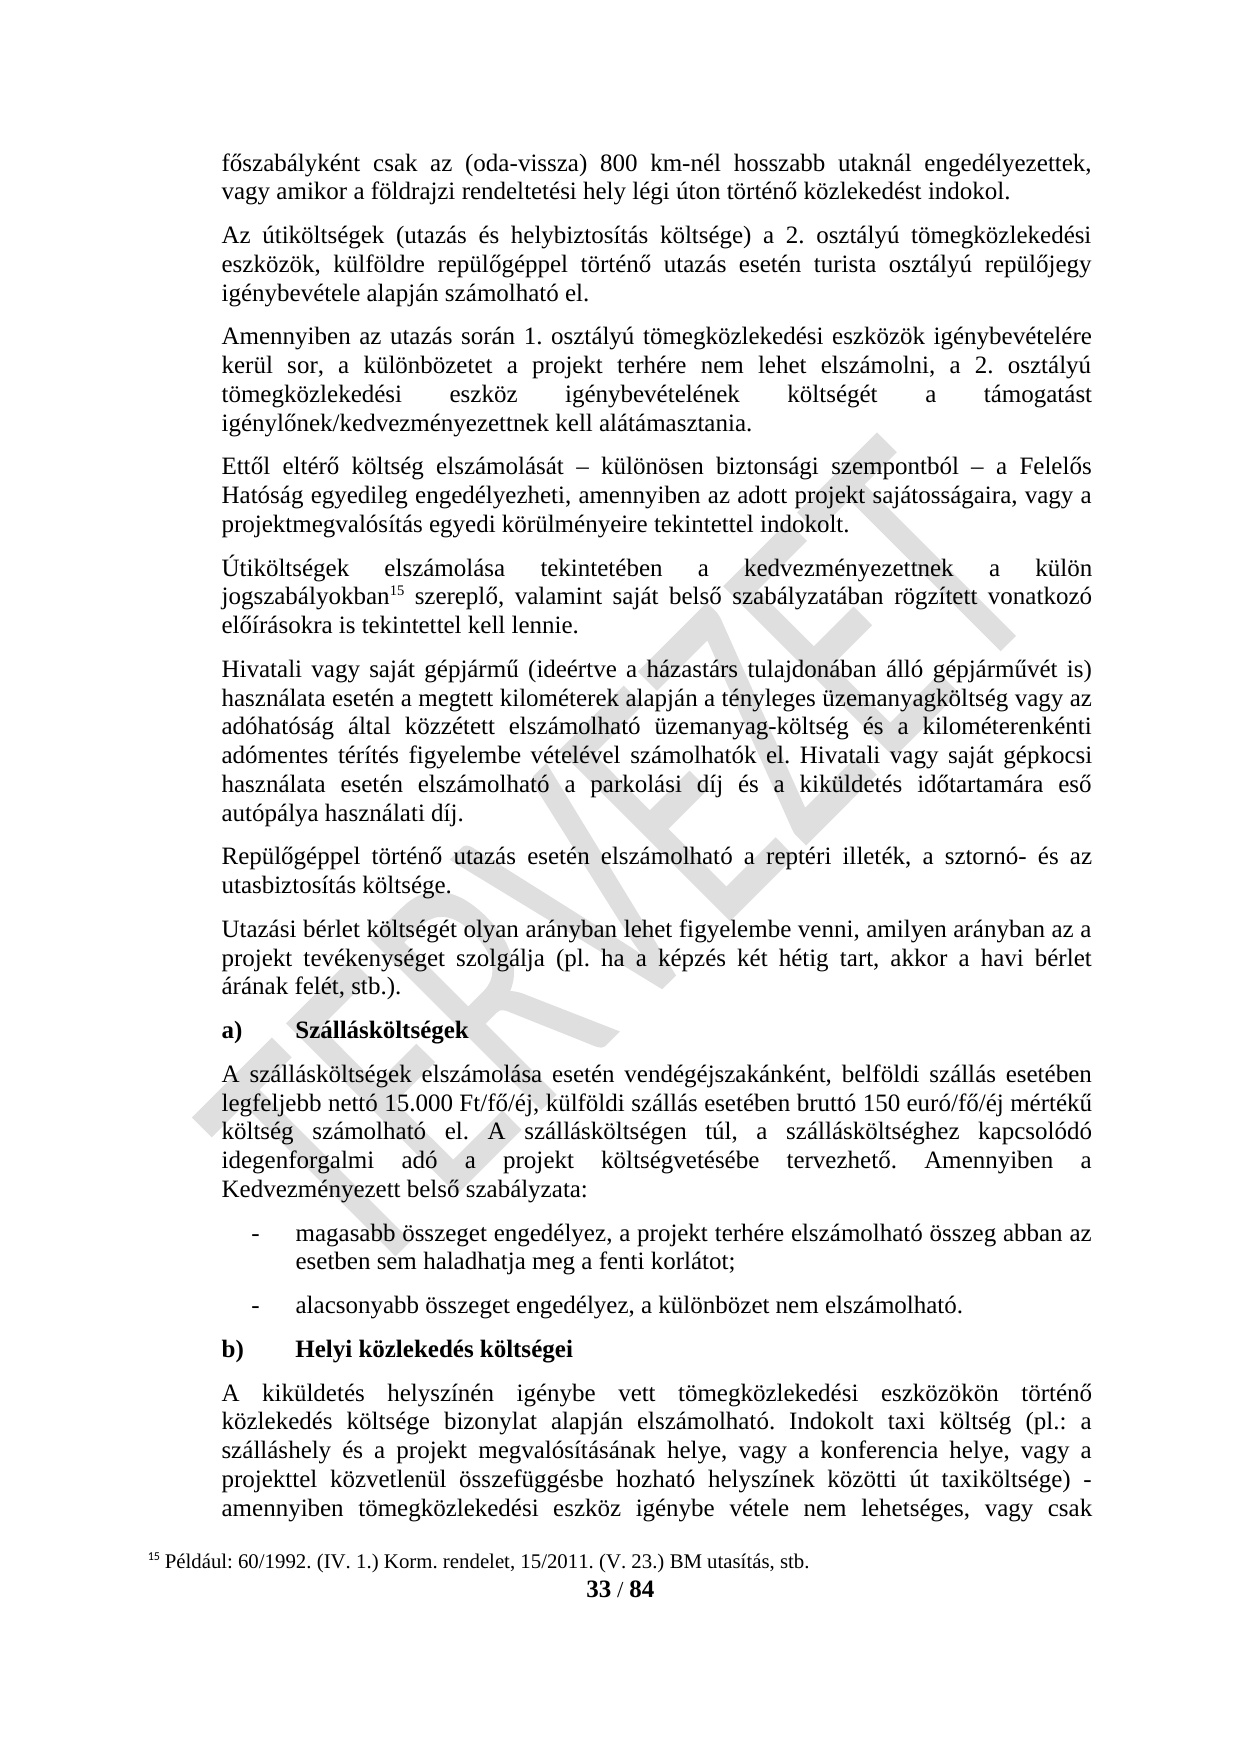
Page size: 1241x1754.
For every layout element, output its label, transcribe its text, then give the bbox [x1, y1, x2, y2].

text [221, 148, 1093, 205]
text - magasabb összeget engedélyez, a projekt terhére elszámolható összeg abban az esetben sem haladhatja meg a fenti korlátot; [251, 1218, 1093, 1275]
text Az útiköltségek (utazás és helybiztosítás költsége) a 2. osztályú tömegközlekedési eszközök, külföldre repülőgéppel történő utazás esetén turista osztályú repülőjegy igénybevétele alapján számolható el. [221, 220, 1093, 306]
text - alacsonyabb összeget engedélyez, a különbözet nem elszámolható. [251, 1290, 1093, 1319]
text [221, 1378, 1093, 1521]
text Útiköltségek elszámolása tekintetében a kedvezményezettnek a külön jogszabályokban szereplő, valamint saját belső szabályzatában rögzített vonatkozó előírásokra is tekintettel kell lennie. [221, 553, 1093, 639]
text Repülőgéppel történő utazás esetén elszámolható a reptéri illeték, a sztornó- és az utasbiztosítás költsége. [221, 841, 1093, 899]
text Ettől eltérő költség elszámolását – különösen biztonsági szempontból – a Felelős Hatóság egyedileg engedélyezheti, amennyiben az adott projekt sajátosságaira, vagy a projektmegvalósítás egyedi körülményeire tekintettel indokolt. [221, 451, 1093, 538]
text Hivatali vagy saját gépjármű (ideértve a házastárs tulajdonában álló gépjárművét is) használata esetén a megtett kilométerek alapján a tényleges üzemanyagköltség vagy az adóhatóság által közzétett elszámolható üzemanyag-költség és a kilométerenkénti adómentes térítés figyelembe vételével számolhatók el. Hivatali vagy saját gépkocsi használata esetén elszámolható a parkolási díj és a kiküldetés időtartamára eső autópálya használati díj. [221, 654, 1093, 826]
list Szállásköltségek [221, 1015, 1093, 1044]
text Utazási bérlet költségét olyan arányban lehet figyelembe venni, amilyen arányban az a projekt tevékenységet szolgálja (pl. ha a képzés két hétig tart, akkor a havi bérlet árának felét, stb.). [221, 914, 1093, 1000]
text Amennyiben az utazás során 1. osztályú tömegközlekedési eszközök igénybevételére kerül sor, a különbözetet a projekt terhére nem lehet elszámolni, a 2. osztályú tömegközlekedési eszköz igénybevételének költségét a támogatást igénylőnek/kedvezményezettnek kell alátámasztania. [221, 321, 1093, 436]
list Helyi közlekedés költségei [221, 1334, 1093, 1363]
text A szállásköltségek elszámolása esetén vendégéjszakánként, belföldi szállás esetében legfeljebb nettó 15.000 Ft/fő/éj, külföldi szállás esetében bruttó 150 euró/fő/éj mértékű költség számolható el. A szállásköltségen túl, a szállásköltséghez kapcsolódó idegenforgalmi adó a projekt költségvetésébe tervezhető. Amennyiben a Kedvezményezett belső szabályzata: [221, 1059, 1093, 1203]
